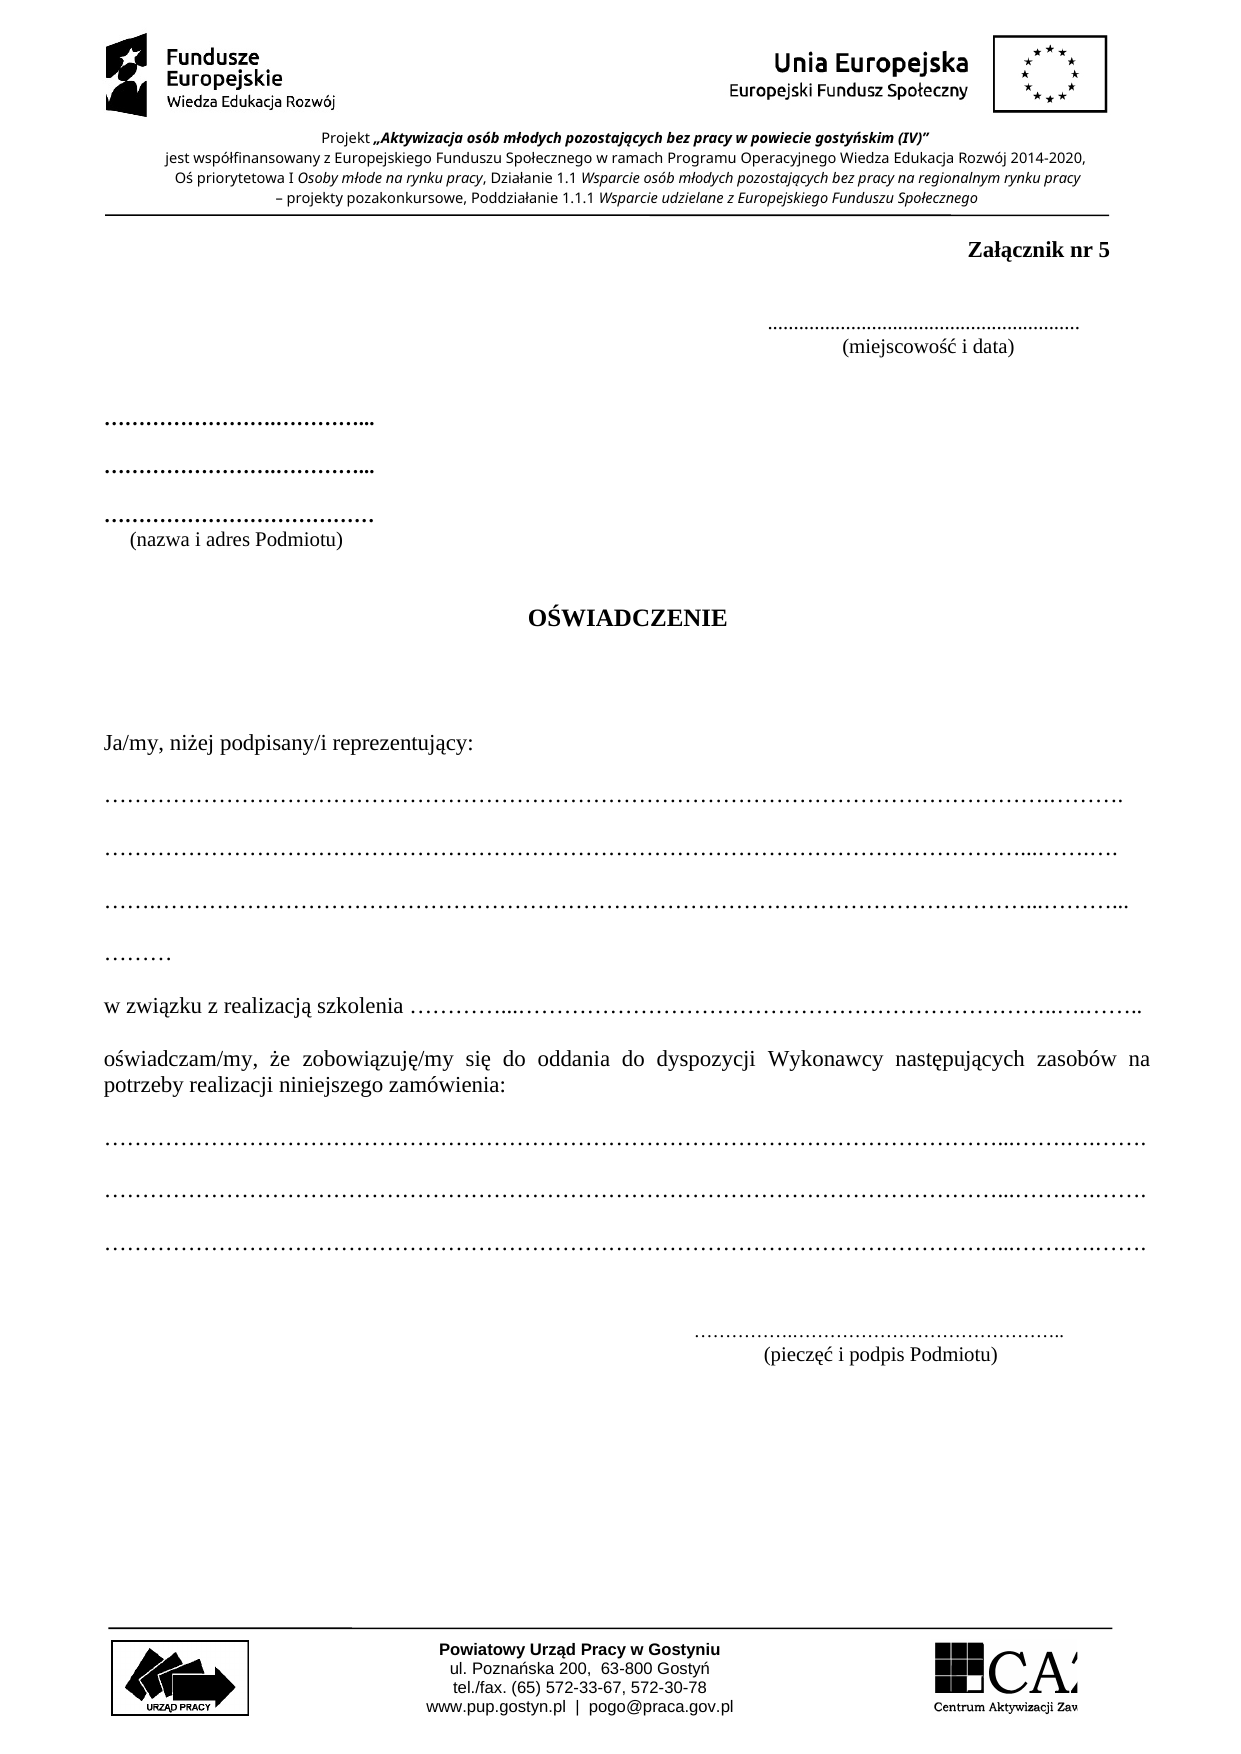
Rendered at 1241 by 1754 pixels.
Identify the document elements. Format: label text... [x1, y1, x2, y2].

text oświadczam/my, że zobowiązuję/my się do oddania do dyspozycji Wykonawcy następujących zasobów na potrzeby realizacji niniejszego zamówienia: [103, 1045, 1152, 1097]
text …………………….…………... [103, 454, 1152, 478]
text (nazwa i adres Podmiotu) [103, 527, 1152, 551]
text ………………………………………………………………………………………………………...…….….……. [103, 1229, 1152, 1256]
text Ja/my, niżej podpisany/i reprezentujący: [103, 728, 1152, 755]
text Załącznik nr 5 [103, 236, 1152, 262]
text …………….…………………………………….. [606, 1320, 1152, 1342]
text ………………………………………………………………………………………………………...…….….……. [103, 1177, 1152, 1203]
text w związku z realizacją szkolenia …………...……………………………………………………………..….…….. [103, 992, 1152, 1018]
text …………………………………………………………………………………………………………….……….…………………………………………………………………………………………………………...…….….…….……………………………………………………………………………………………………...………...……… [103, 781, 1152, 966]
text (miejscowość i data) [103, 334, 1152, 358]
text ………………………………………………………………………………………………………...…….….……. [103, 1124, 1152, 1150]
text (pieczęć i podpis Podmiotu) [606, 1342, 1152, 1366]
picture [100, 27, 355, 122]
text OŚWIADCZENIE [103, 603, 1152, 632]
text …………………….…………... [103, 406, 1152, 430]
text ............................................................ [693, 310, 1152, 334]
picture [703, 30, 1112, 119]
text ………………………………… [103, 503, 1152, 527]
